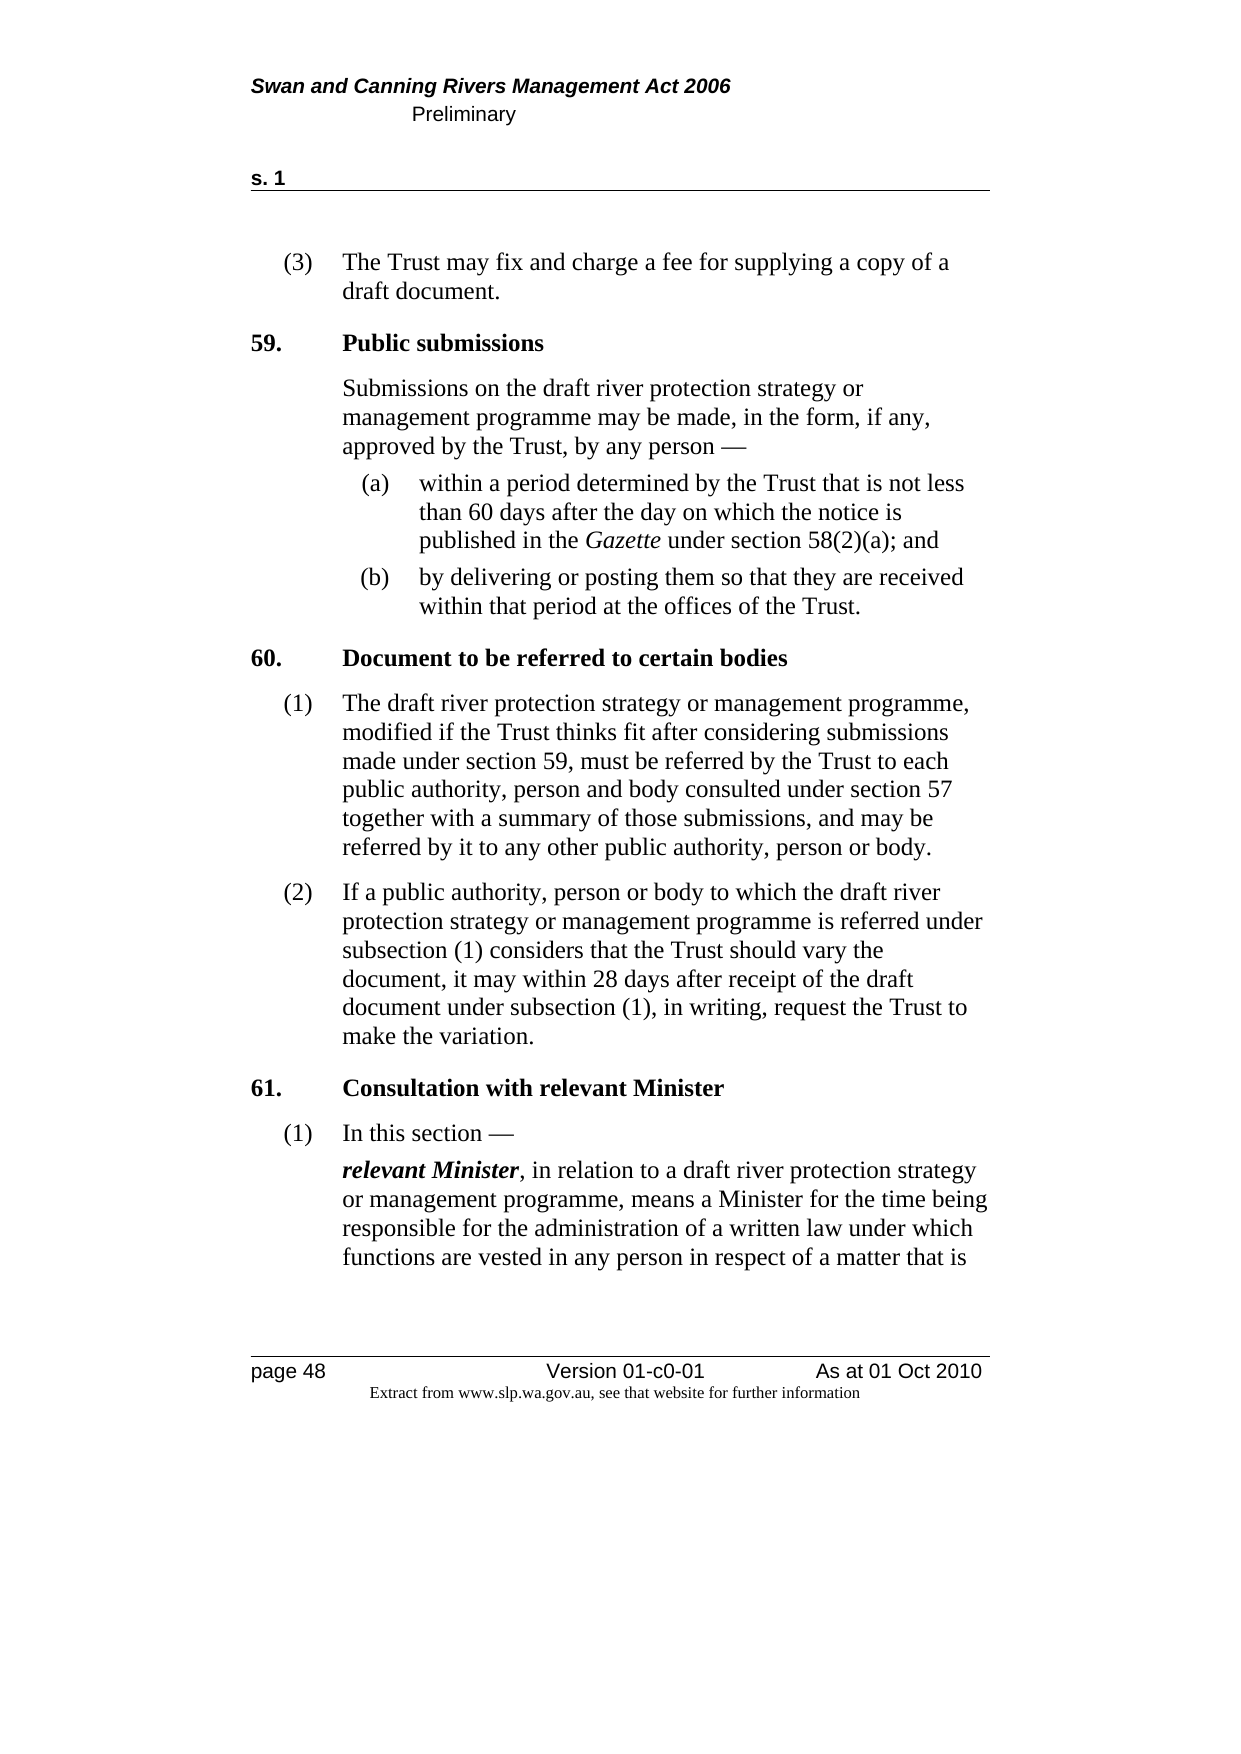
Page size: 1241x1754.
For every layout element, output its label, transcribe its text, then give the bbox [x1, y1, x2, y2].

text (3) The Trust may fix and charge a fee for supplying a copy of a draft document. [251, 247, 990, 305]
text (b) by delivering or posting them so that they are received within that period at the offices of the Trust. [251, 562, 990, 620]
text (1) In this section — [251, 1118, 990, 1147]
text (1) The draft river protection strategy or management programme, modified if the Trust thinks fit after considering submissions made under section 59, must be referred by the Trust to each public authority, person and body consulted under section 57 together with a summary of those submissions, and may be referred by it to any other public authority, person or body. [251, 688, 990, 861]
subtitle 59. Public submissions [251, 328, 990, 357]
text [251, 1155, 990, 1270]
text (a) within a period determined by the Trust that is not less than 60 days after the day on which the notice is published in the Gazette under section 58(2)(a); and [251, 468, 990, 554]
subtitle 60. Document to be referred to certain bodies [251, 643, 990, 672]
text Submissions on the draft river protection strategy or management programme may be made, in the form, if any, approved by the Trust, by any person — [251, 373, 990, 459]
text (2) If a public authority, person or body to which the draft river protection strategy or management programme is referred under subsection (1) considers that the Trust should vary the document, it may within 28 days after receipt of the draft document under subsection (1), in writing, request the Trust to make the variation. [251, 877, 990, 1050]
subtitle 61. Consultation with relevant Minister [251, 1073, 990, 1102]
